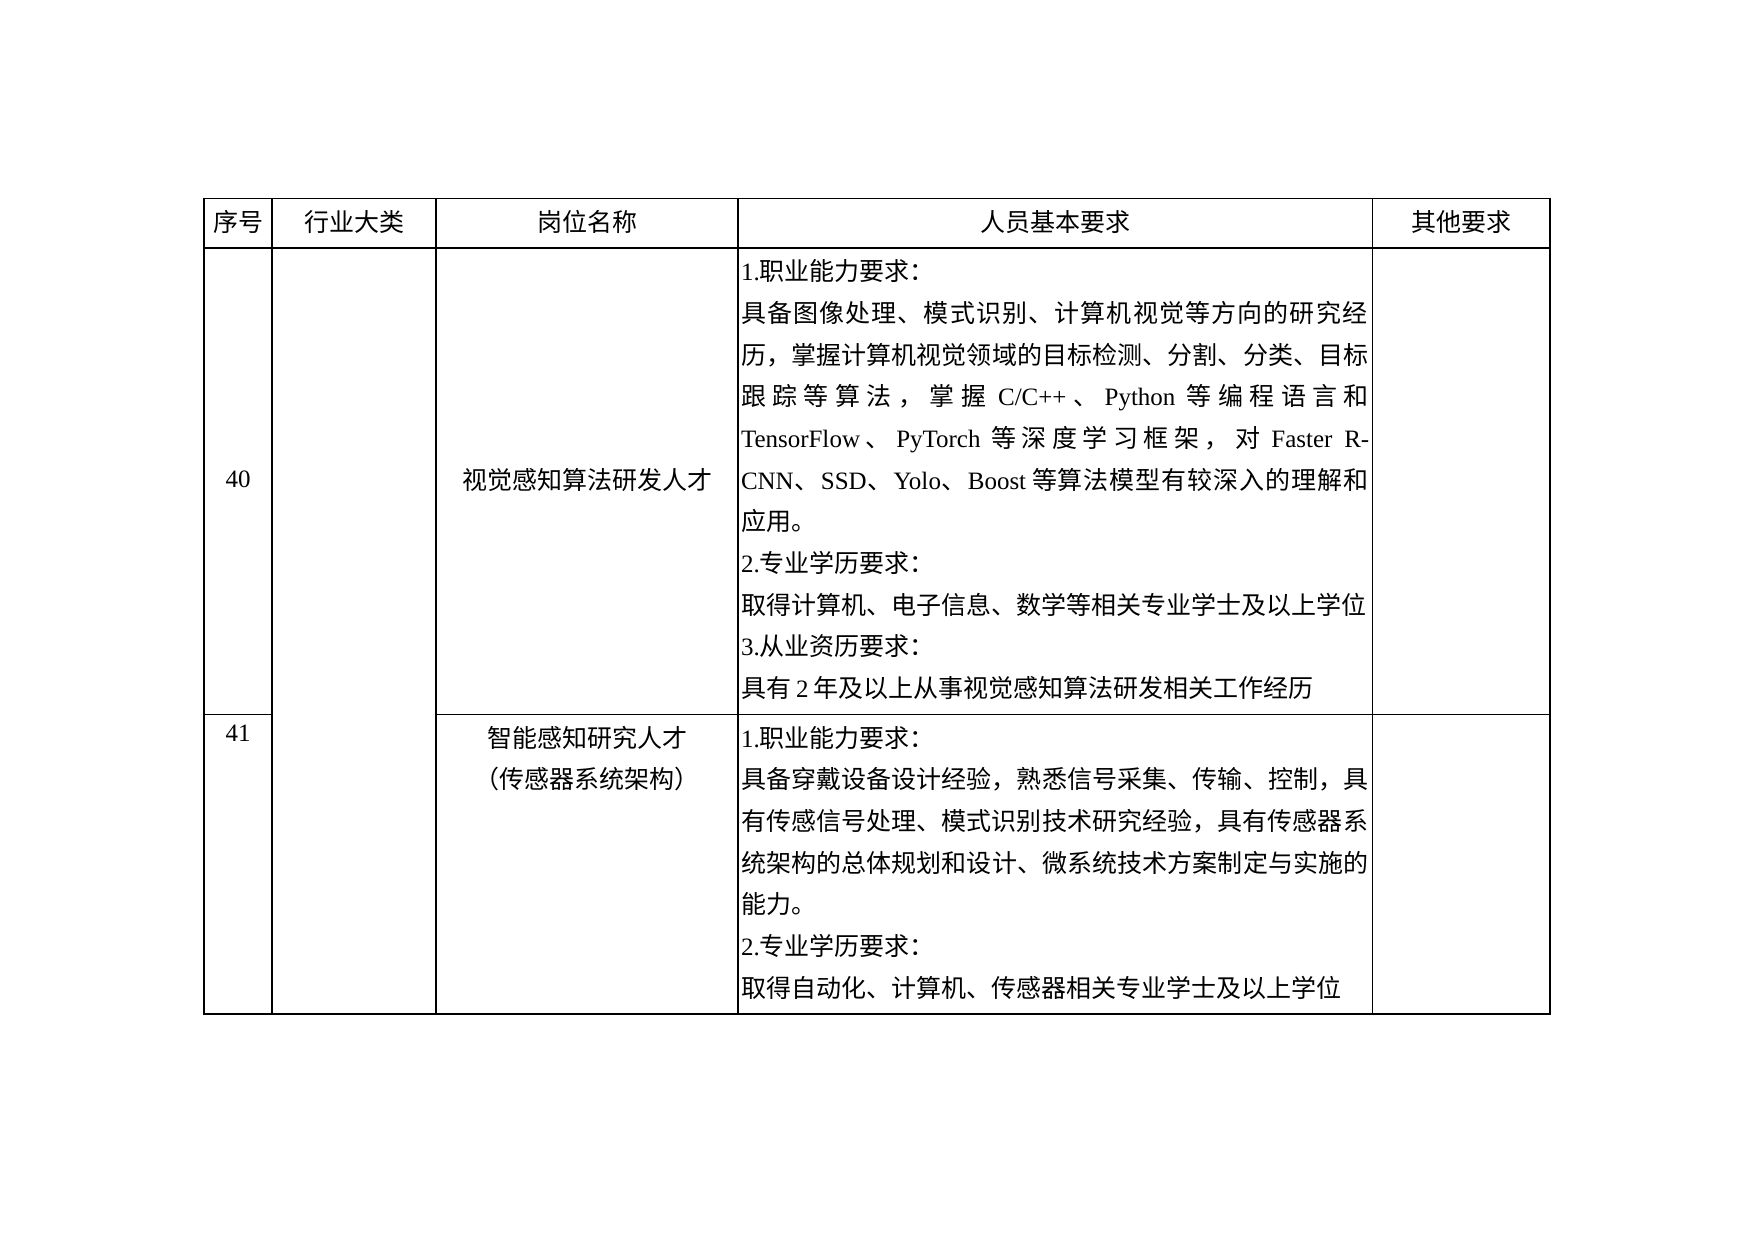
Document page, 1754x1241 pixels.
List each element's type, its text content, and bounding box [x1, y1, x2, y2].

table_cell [739, 715, 1372, 1013]
table_header 人员基本要求 [739, 199, 1372, 247]
table_cell 智能感知研究人才 （传感器系统架构） [437, 715, 737, 1013]
table_cell [1373, 249, 1549, 713]
table_cell 视觉感知算法研发人才 [437, 249, 737, 713]
table_cell 40 [205, 249, 271, 713]
table_header 序号 [205, 199, 271, 247]
table_cell 41 [205, 715, 271, 1013]
table_cell 1.职业能力要求： 具备图像处理、模式识别、计算机视觉等方向的研究经历，掌握计算机视觉领域的目标检测、分割、分类、目标跟踪等算法，掌握C/C++、Python等编程语言和TensorFlow、PyTorch等深度学习框架，对Faster R-CNN、SSD、Yolo、Boost等算法模型有较深入的理解和应用。 2.专业学历要求： 取得计算机、电子信息、数学等相关专业学士及以上学位 3.从业资历要求： 具有2年及以上从事视觉感知算法研发相关工作经历 [739, 249, 1372, 713]
table_header 岗位名称 [437, 199, 737, 247]
table_cell [1373, 715, 1549, 1013]
table_header 其他要求 [1373, 199, 1549, 247]
table_header 行业大类 [273, 199, 435, 247]
